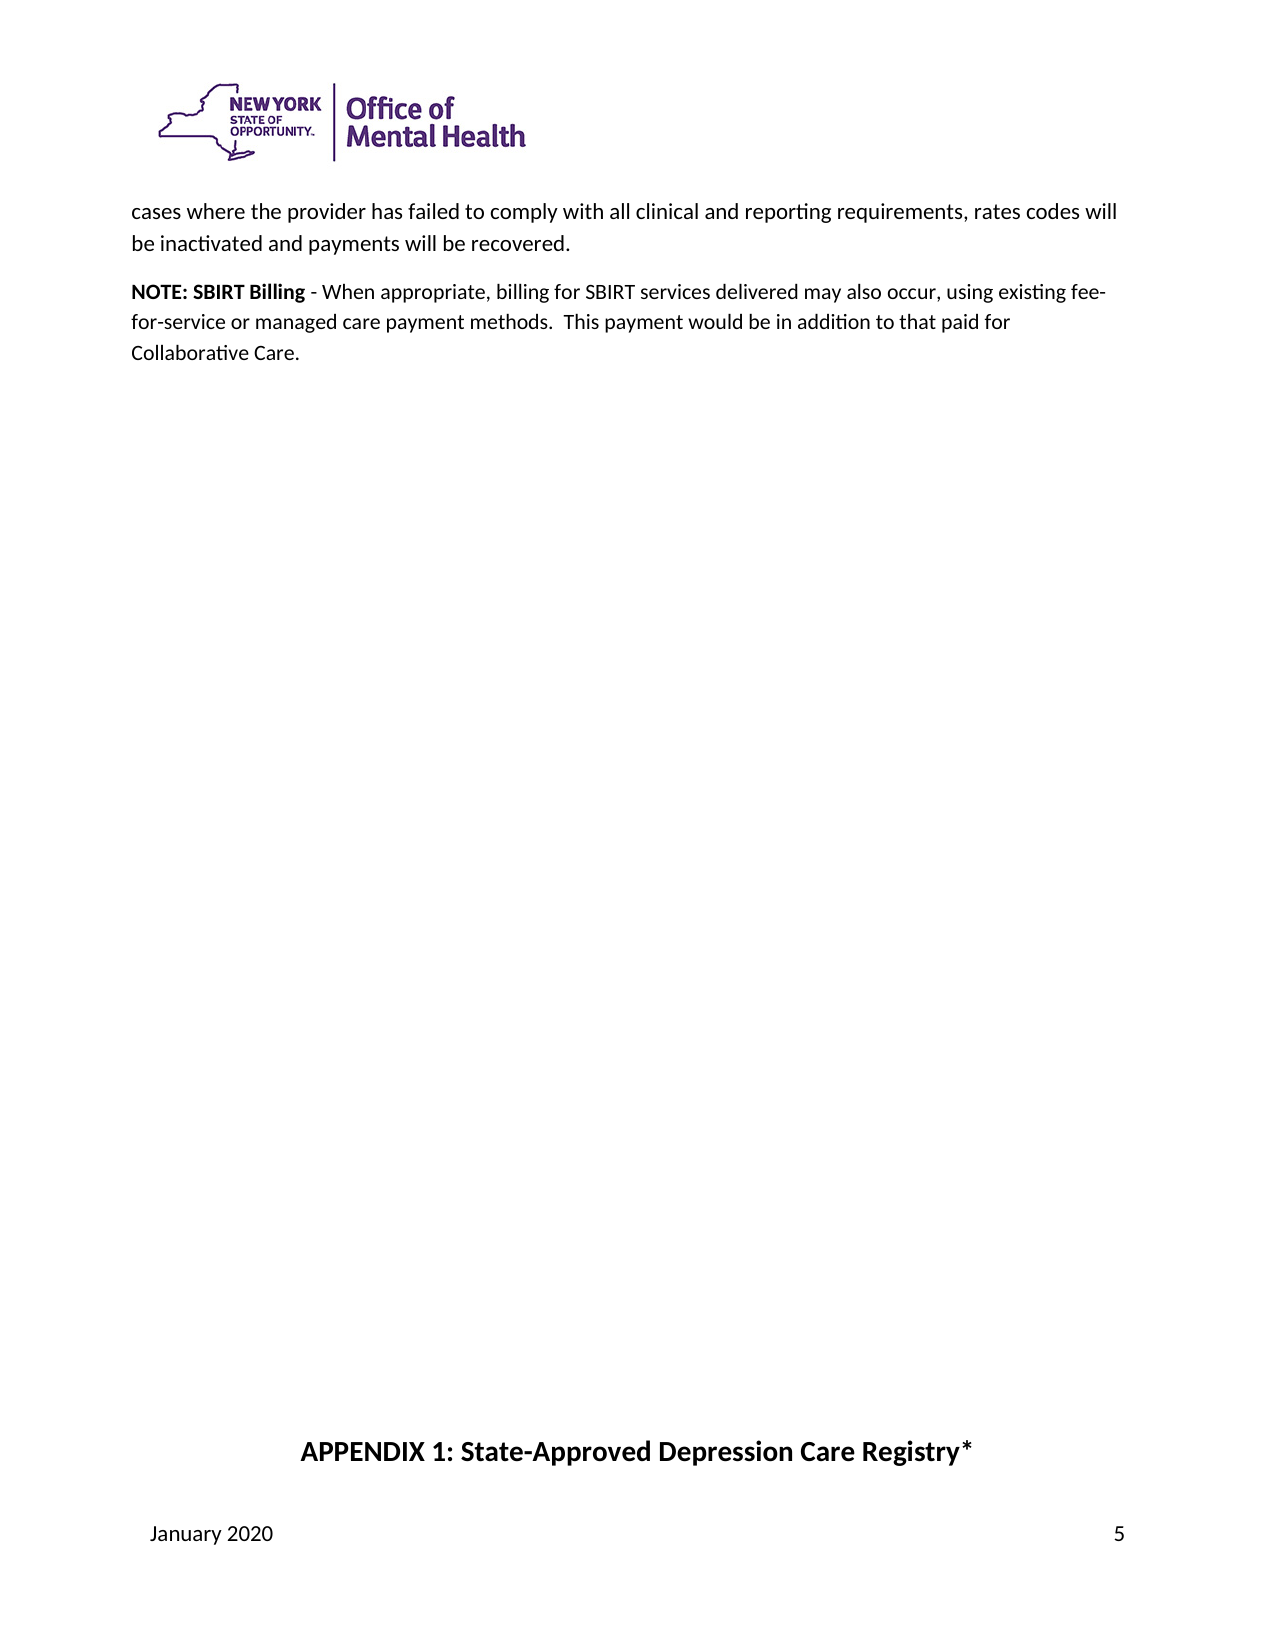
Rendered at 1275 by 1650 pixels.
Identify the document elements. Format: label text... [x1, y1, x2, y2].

text NOTE: SBIRT Billing - When appropriate, billing for SBIRT services delivered may also occur, using existing fee-for-service or managed care payment methods. This payment would be in addition to that paid for Collaborative Care. [131, 278, 1125, 366]
text APPENDIX 1: State-Approved Depression Care Registry* [150, 1433, 1125, 1469]
picture [150, 75, 533, 169]
